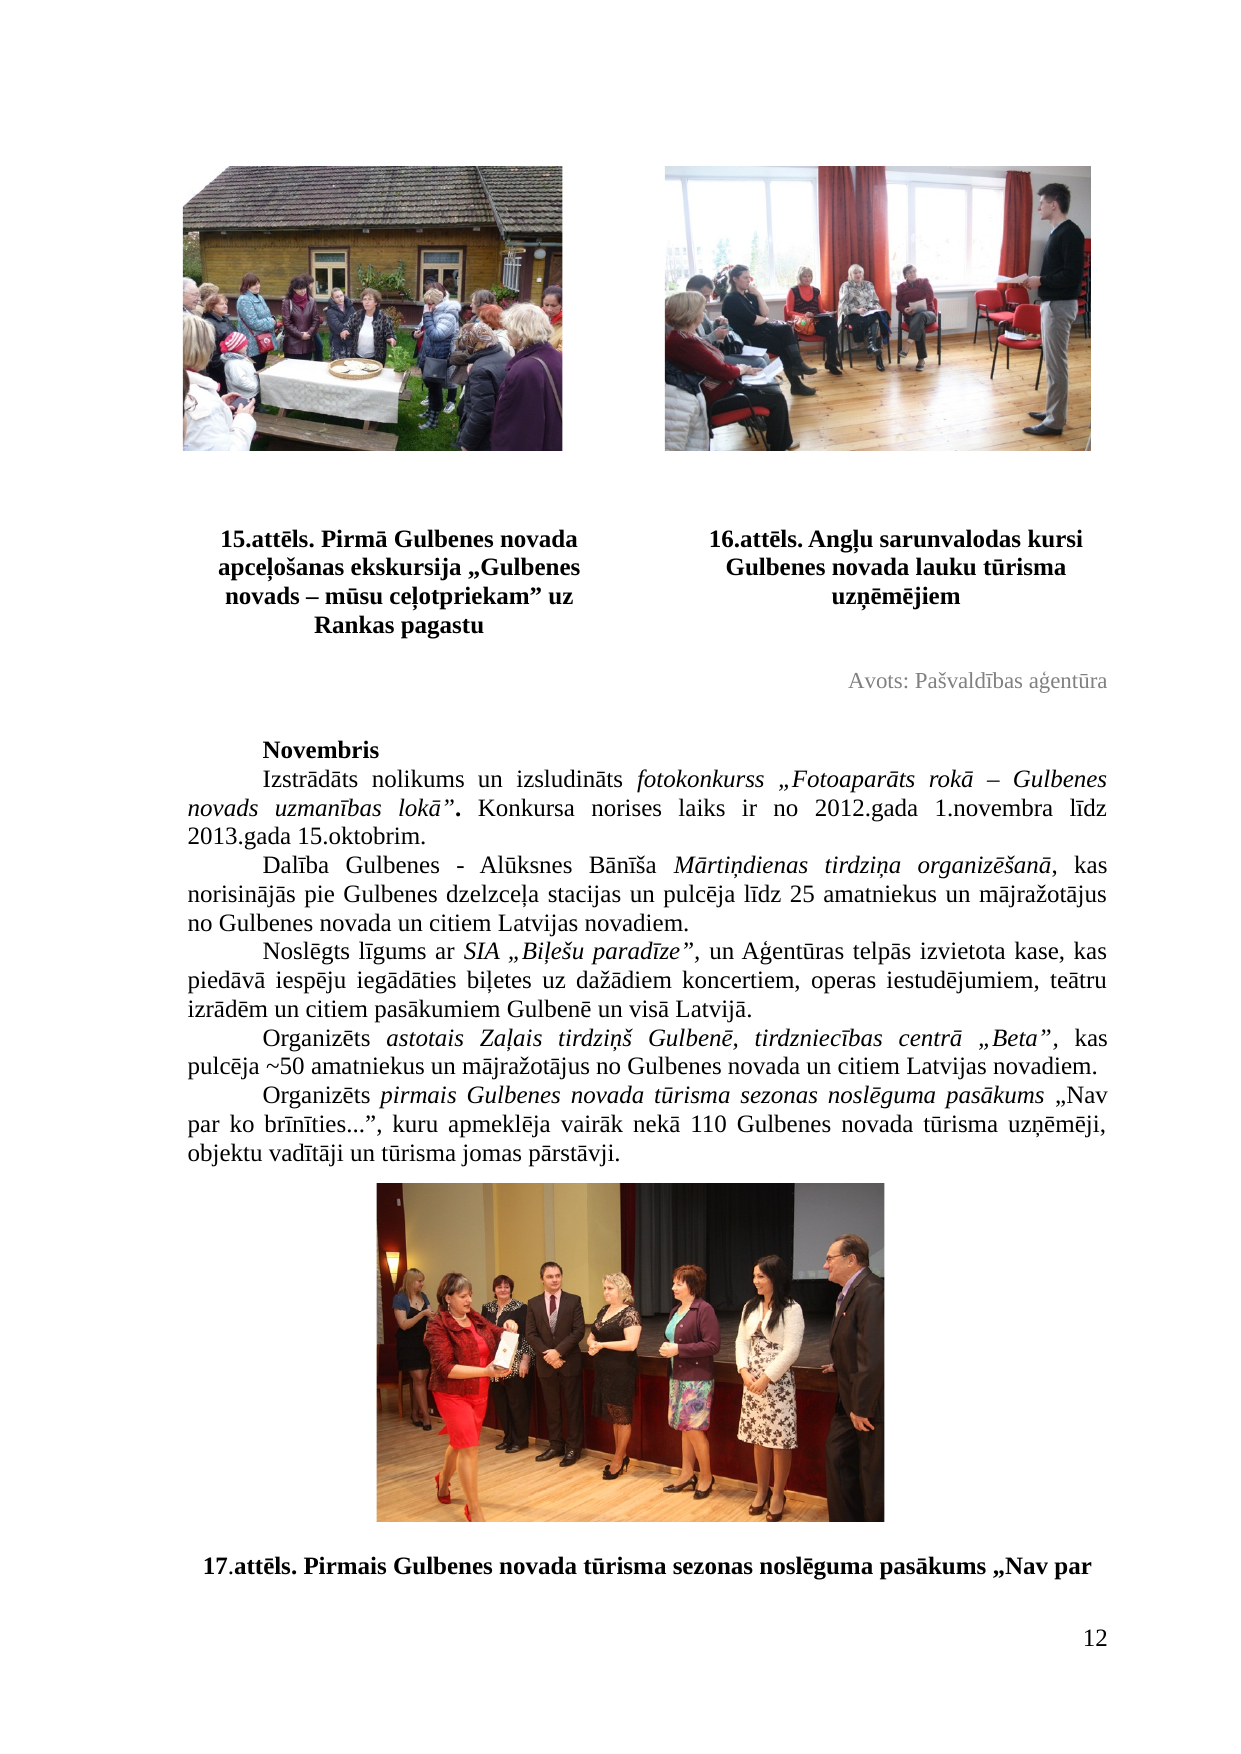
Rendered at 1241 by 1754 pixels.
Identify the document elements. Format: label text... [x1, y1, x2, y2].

picture [182, 166, 563, 451]
text Organizēts pirmais Gulbenes novada tūrisma sezonas noslēguma pasākums „Nav par ko brīnīties...”, kuru apmeklēja vairāk nekā 110 Gulbenes novada tūrisma uzņēmēji, objektu vadītāji un tūrisma jomas pārstāvji. [187, 1080, 1107, 1166]
text 15.attēls. Pirmā Gulbenes novada apceļošanas ekskursija „Gulbenes novads – mūsu ceļotpriekam” uz Rankas pagastu [187, 524, 611, 639]
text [187, 1551, 1107, 1579]
text Dalība Gulbenes - Alūksnes Bānīša Mārtiņdienas tirdziņa organizēšanā, kas norisinājās pie Gulbenes dzelzceļa stacijas un pulcēja līdz 25 amatniekus un mājražotājus no Gulbenes novada un citiem Latvijas novadiem. [187, 850, 1107, 936]
picture [664, 166, 1091, 451]
text Noslēgts līgums ar SIA „Biļešu paradīze”, un Aģentūras telpās izvietota kase, kas piedāvā iespēju iegādāties biļetes uz dažādiem koncertiem, operas iestudējumiem, teātru izrādēm un citiem pasākumiem Gulbenē un visā Latvijā. [187, 936, 1107, 1023]
text Organizēts astotais Zaļais tirdziņš Gulbenē, tirdzniecības centrā „Beta”, kas pulcēja ~50 amatniekus un mājražotājus no Gulbenes novada un citiem Latvijas novadiem. [187, 1023, 1107, 1080]
text 16.attēls. Angļu sarunvalodas kursi Gulbenes novada lauku tūrisma uzņēmējiem [684, 524, 1107, 610]
text Izstrādāts nolikums un izsludināts fotokonkurss „Fotoaparāts rokā – Gulbenes novads uzmanības lokā”. Konkursa norises laiks ir no 2012.gada 1.novembra līdz 2013.gada 15.oktobrim. [187, 764, 1107, 850]
picture [376, 1183, 885, 1522]
text Novembris [187, 735, 1107, 764]
text Avots: Pašvaldības aģentūra [187, 667, 1107, 694]
